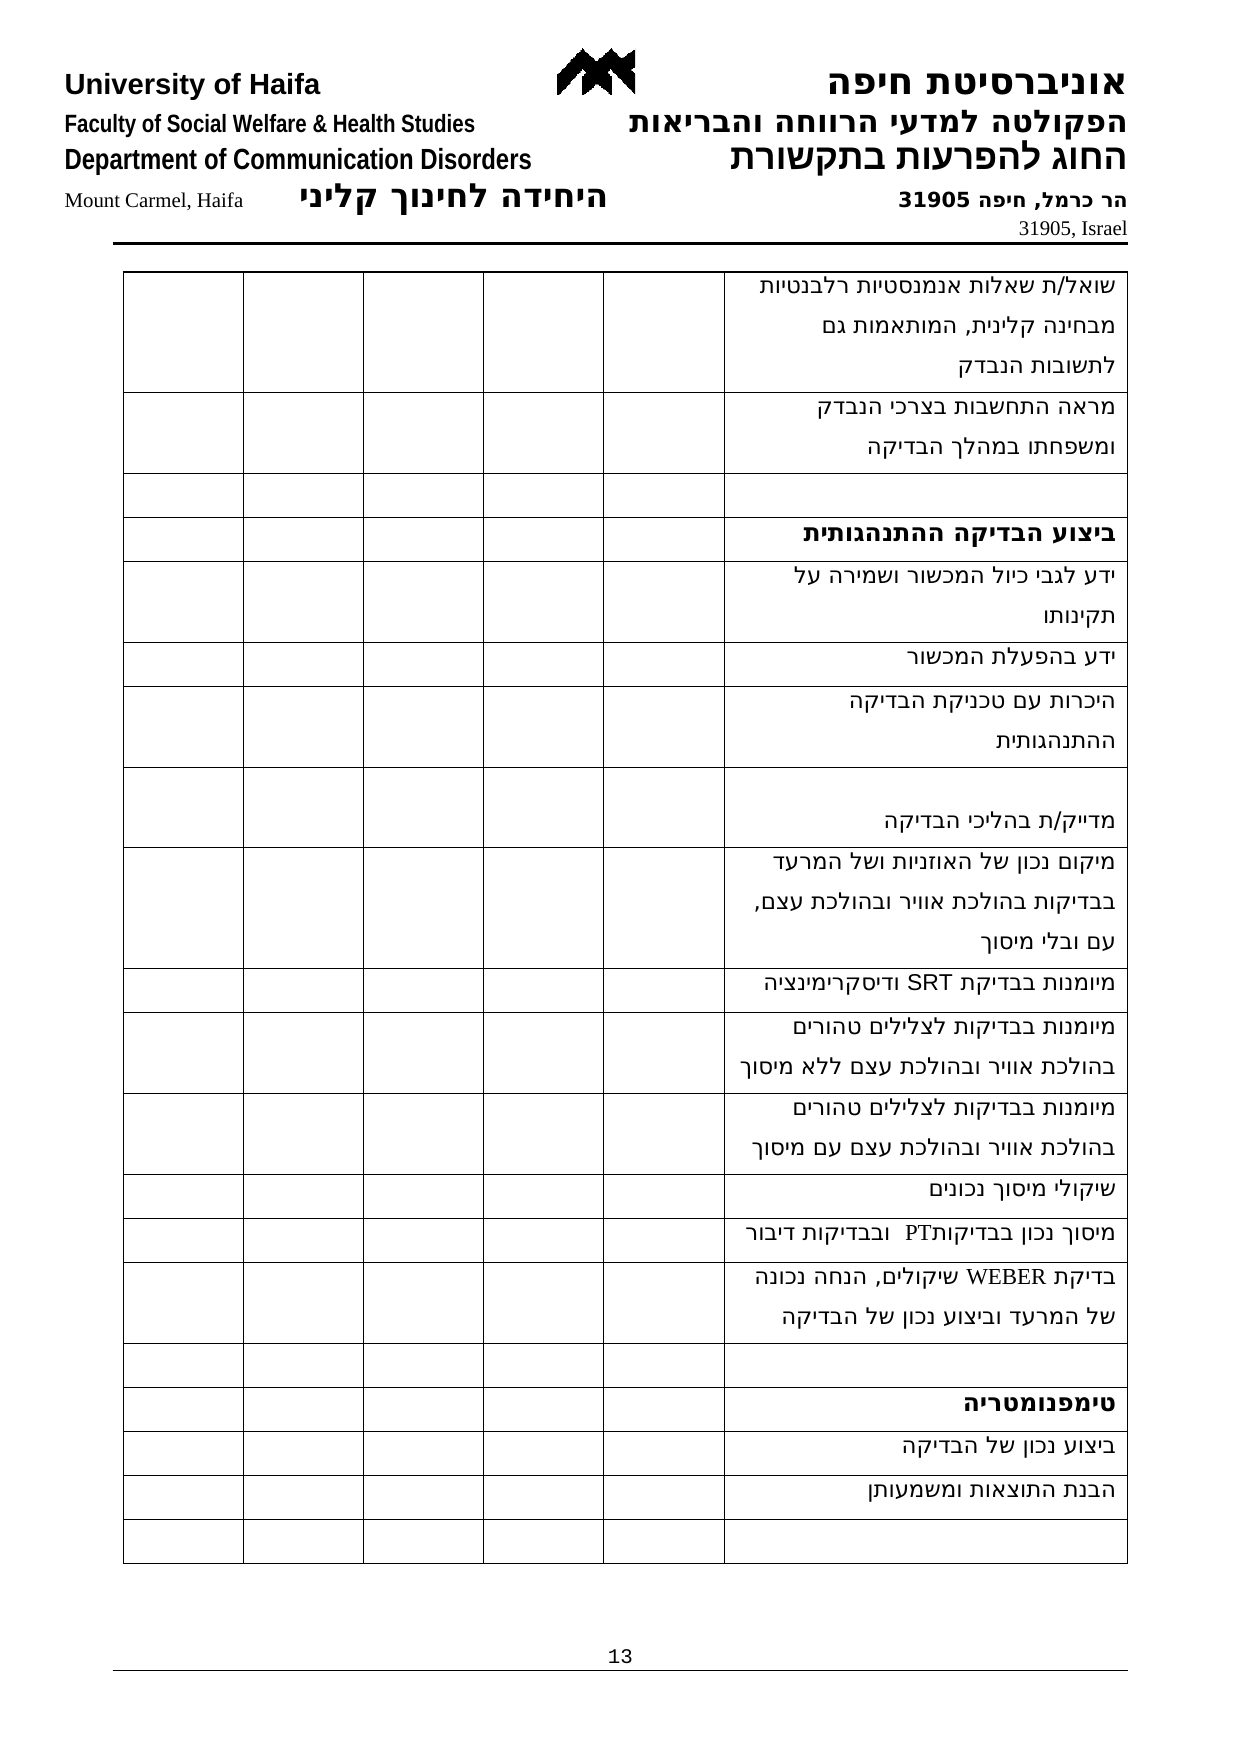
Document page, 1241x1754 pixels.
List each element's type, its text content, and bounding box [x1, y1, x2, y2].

table_cell [124, 1013, 243, 1093]
table_cell [244, 393, 363, 473]
table_cell [604, 1175, 724, 1218]
table_cell מיומנות בבדיקת SRT ודיסקרימינציה [725, 969, 1127, 1012]
table_cell [244, 1263, 363, 1343]
table_cell הבנת התוצאות ומשמעותן [725, 1476, 1127, 1519]
table_cell ידע בהפעלת המכשור [725, 643, 1127, 686]
table_cell [604, 518, 724, 561]
table_cell [364, 518, 483, 561]
table_cell [484, 1344, 603, 1387]
table_cell [604, 643, 724, 686]
table_cell [244, 562, 363, 642]
table_cell [364, 393, 483, 473]
table_cell [604, 969, 724, 1012]
table_cell [604, 474, 724, 517]
table_cell [364, 687, 483, 767]
table_cell [604, 848, 724, 968]
table_cell [484, 848, 603, 968]
table_cell [124, 687, 243, 767]
table_cell [604, 273, 724, 392]
table_cell [124, 1476, 243, 1519]
table_cell ביצוע הבדיקה ההתנהגותית [725, 518, 1127, 561]
table_cell מיקום נכון של האוזניות ושל המרעד בבדיקות בהולכת אוויר ובהולכת עצם, עם ובלי מיסוך [725, 848, 1127, 968]
table_cell [364, 1175, 483, 1218]
table_cell [484, 1520, 603, 1563]
table_cell [484, 393, 603, 473]
table_cell [244, 1476, 363, 1519]
table_cell [364, 1476, 483, 1519]
table_cell [124, 1094, 243, 1174]
table_cell מיומנות בבדיקות לצלילים טהורים בהולכת אוויר ובהולכת עצם עם מיסוך [725, 1094, 1127, 1174]
table_cell [244, 768, 363, 847]
table_cell [484, 1013, 603, 1093]
table_cell [244, 1432, 363, 1475]
table_cell [364, 1432, 483, 1475]
table_cell [124, 1175, 243, 1218]
table_cell [604, 1388, 724, 1431]
table_cell [364, 1219, 483, 1262]
table_cell שואל/ת שאלות אנמנסטיות רלבנטיות מבחינה קלינית, המותאמות גם לתשובות הנבדק [725, 273, 1127, 392]
table_cell [244, 1520, 363, 1563]
table_cell [364, 474, 483, 517]
table_cell [604, 1219, 724, 1262]
table_cell [124, 1219, 243, 1262]
table_cell [604, 1013, 724, 1093]
table_cell [124, 1263, 243, 1343]
table_cell [244, 1175, 363, 1218]
table_cell מראה התחשבות בצרכי הנבדק ומשפחתו במהלך הבדיקה [725, 393, 1127, 473]
table_cell [364, 1520, 483, 1563]
table_cell [484, 1219, 603, 1262]
table_cell מיסוך נכון בבדיקותPT ובבדיקות דיבור [725, 1219, 1127, 1262]
table_cell [484, 1388, 603, 1431]
table_cell [604, 687, 724, 767]
table_cell [484, 643, 603, 686]
table_cell [604, 1476, 724, 1519]
table_cell [364, 969, 483, 1012]
table_cell [364, 1013, 483, 1093]
table_cell [484, 1094, 603, 1174]
table_cell טימפנומטריה [725, 1388, 1127, 1431]
table_cell [244, 1219, 363, 1262]
table_cell [124, 393, 243, 473]
table_cell [364, 1344, 483, 1387]
table_cell [244, 474, 363, 517]
table_cell ידע לגבי כיול המכשור ושמירה על תקינותו [725, 562, 1127, 642]
table_cell [124, 273, 243, 392]
table_cell [604, 562, 724, 642]
table_cell [484, 518, 603, 561]
table_cell [604, 1432, 724, 1475]
table_cell [364, 1263, 483, 1343]
table_cell [244, 518, 363, 561]
table_cell [244, 273, 363, 392]
table_cell [124, 848, 243, 968]
table_cell [604, 768, 724, 847]
table_cell [604, 1344, 724, 1387]
table_cell היכרות עם טכניקת הבדיקה ההתנהגותית [725, 687, 1127, 767]
table_cell [484, 687, 603, 767]
table_cell [364, 768, 483, 847]
table_cell [244, 969, 363, 1012]
table_cell [244, 687, 363, 767]
table_cell [124, 562, 243, 642]
table_cell שיקולי מיסוך נכונים [725, 1175, 1127, 1218]
table_cell [124, 1520, 243, 1563]
table_cell [124, 643, 243, 686]
table_cell [484, 273, 603, 392]
table_cell [725, 474, 1127, 517]
table_cell בדיקת WEBER שיקולים, הנחה נכונה של המרעד וביצוע נכון של הבדיקה [725, 1263, 1127, 1343]
table_cell מיומנות בבדיקות לצלילים טהורים בהולכת אוויר ובהולכת עצם ללא מיסוך [725, 1013, 1127, 1093]
table_cell [484, 768, 603, 847]
table_cell [484, 562, 603, 642]
table_cell מדייק/ת בהליכי הבדיקה [725, 768, 1127, 847]
table_cell [244, 643, 363, 686]
table_cell [244, 1388, 363, 1431]
table_cell [484, 969, 603, 1012]
table_cell [725, 1344, 1127, 1387]
table_cell [484, 1432, 603, 1475]
table_cell [244, 1094, 363, 1174]
table_cell [124, 1388, 243, 1431]
table_cell [364, 1094, 483, 1174]
table_cell [124, 474, 243, 517]
table_cell [725, 1520, 1127, 1563]
table_cell [364, 848, 483, 968]
table_cell [484, 1175, 603, 1218]
table_cell [244, 1013, 363, 1093]
table_cell [364, 562, 483, 642]
table_cell [484, 1476, 603, 1519]
table_cell [124, 518, 243, 561]
table_cell [604, 1520, 724, 1563]
table_cell [364, 273, 483, 392]
table_cell [244, 848, 363, 968]
table_cell [604, 393, 724, 473]
table_cell [604, 1263, 724, 1343]
table_cell [604, 1094, 724, 1174]
table_cell [484, 474, 603, 517]
table_cell [124, 1432, 243, 1475]
table_cell [364, 643, 483, 686]
table_cell ביצוע נכון של הבדיקה [725, 1432, 1127, 1475]
table_cell [364, 1388, 483, 1431]
table_cell [244, 1344, 363, 1387]
table_cell [484, 1263, 603, 1343]
table_cell [124, 1344, 243, 1387]
table_cell [124, 768, 243, 847]
table_cell [124, 969, 243, 1012]
